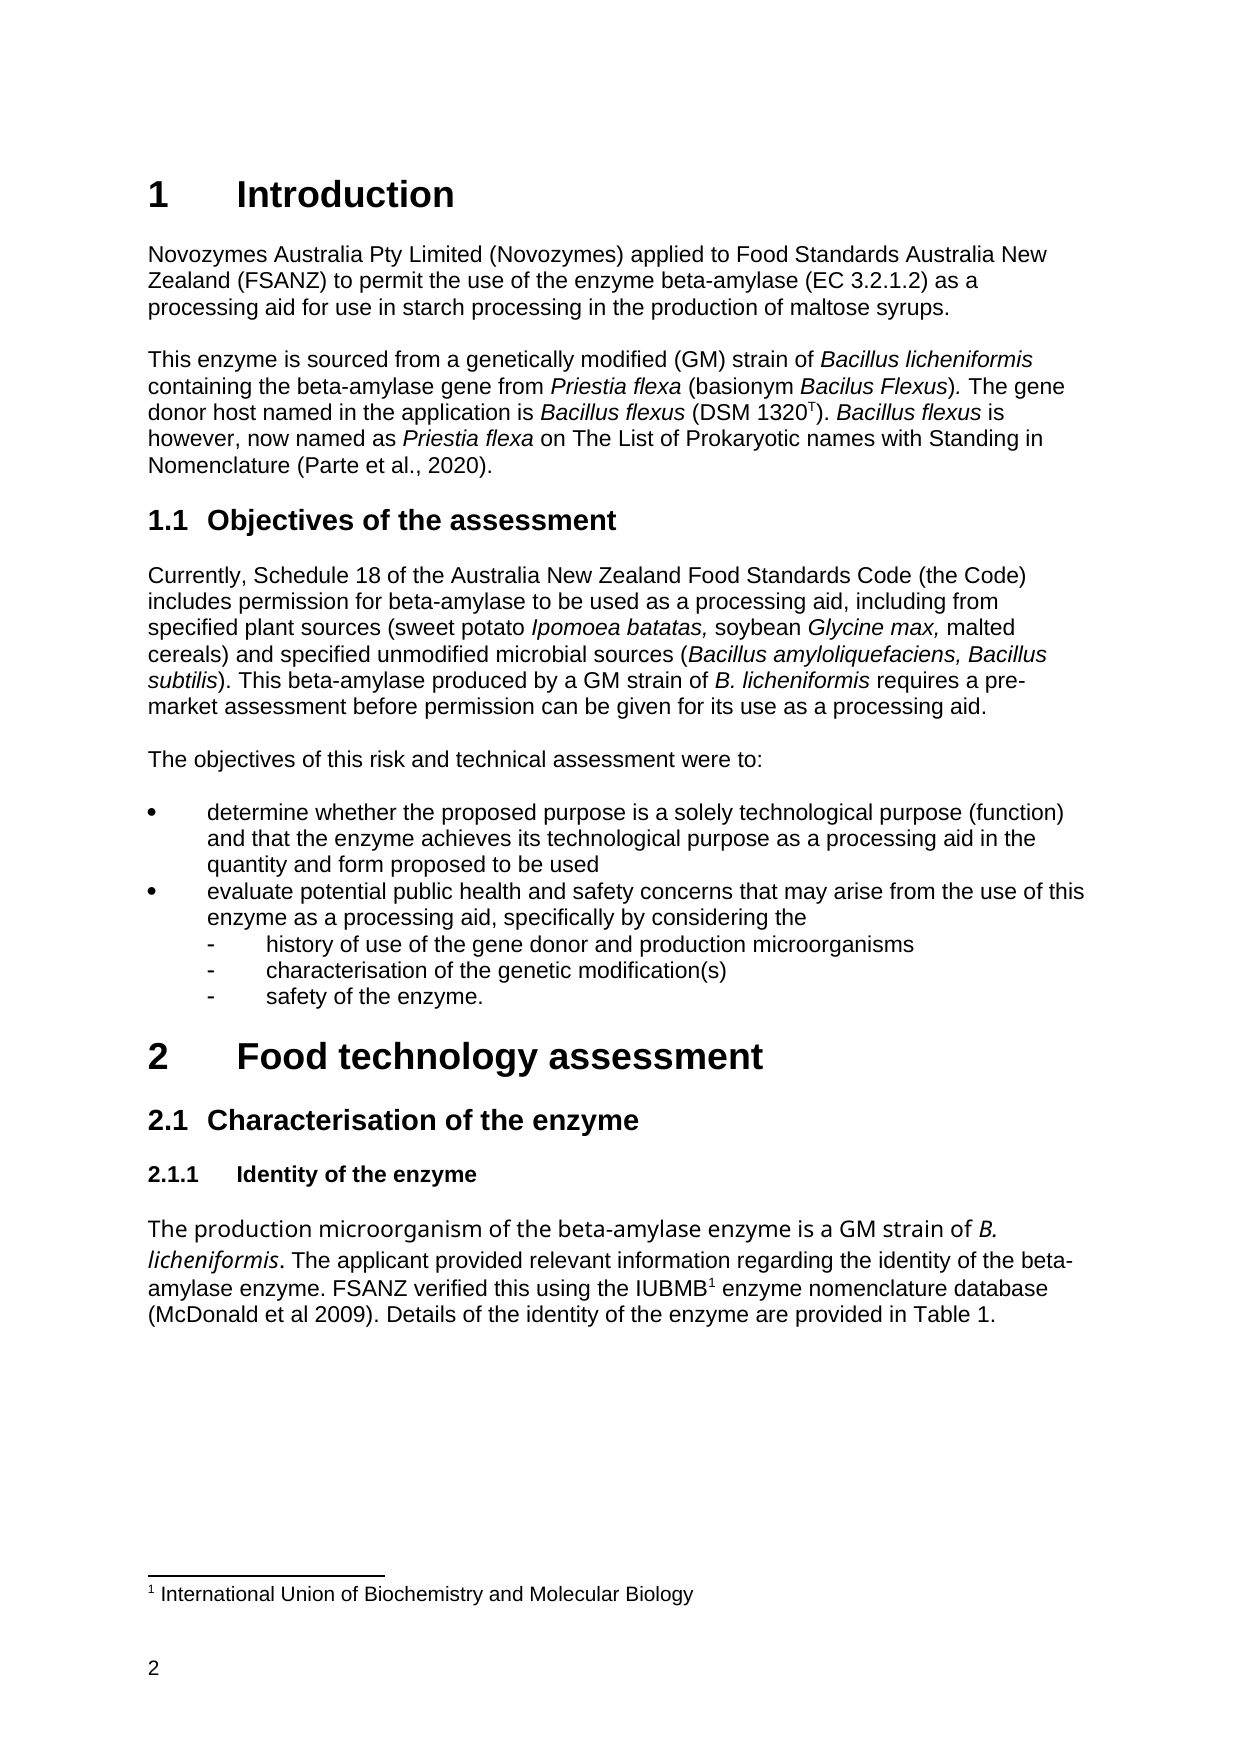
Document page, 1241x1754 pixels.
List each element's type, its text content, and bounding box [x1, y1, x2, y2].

subtitle 1.1 Objectives of the assessment [148, 503, 1092, 537]
text The objectives of this risk and technical assessment were to: [148, 746, 1092, 772]
subtitle 2.1 Characterisation of the enzyme [148, 1103, 1092, 1136]
text Novozymes Australia Pty Limited (Novozymes) applied to Food Standards Australia New Zealand (FSANZ) to permit the use of the enzyme beta-amylase (EC 3.2.1.2) as a processing aid for use in starch processing in the production of maltose syrups. [148, 241, 1092, 320]
subtitle 2.1.1 Identity of the enzyme [148, 1161, 1092, 1188]
text This enzyme is sourced from a genetically modified (GM) strain of Bacillus licheniformis containing the beta-amylase gene from Priestia flexa (basionym Bacilus Flexus). The gene donor host named in the application is Bacillus flexus (DSM 1320T). Bacillus flexus is however, now named as Priestia flexa on The List of Prokaryotic names with Standing in Nomenclature (Parte et al., 2020). [148, 346, 1092, 478]
subtitle 1 Introduction [148, 173, 1092, 216]
subtitle 2 Food technology assessment [148, 1034, 1092, 1078]
text Currently, Schedule 18 of the Australia New Zealand Food Standards Code (the Code) includes permission for beta-amylase to be used as a processing aid, including from specified plant sources (sweet potato Ipomoea batatas, soybean Glycine max, malted cereals) and specified unmodified microbial sources (Bacillus amyloliquefaciens, Bacillus subtilis). This beta-amylase produced by a GM strain of B. licheniformis requires a pre-market assessment before permission can be given for its use as a processing aid. [148, 562, 1092, 720]
text characterisation of the genetic modification(s) [207, 957, 1092, 983]
text evaluate potential public health and safety concerns that may arise from the use of this enzyme as a processing aid, specifically by considering the [148, 878, 1092, 931]
text The production microorganism of the beta-amylase enzyme is a GM strain of B. licheniformis. The applicant provided relevant information regarding the identity of the beta-amylase enzyme. FSANZ verified this using the IUBMB enzyme nomenclature database (McDonald et al 2009). Details of the identity of the enzyme are provided in Table 1. [148, 1213, 1092, 1328]
text safety of the enzyme. [207, 983, 1092, 1009]
text determine whether the proposed purpose is a solely technological purpose (function) and that the enzyme achieves its technological purpose as a processing aid in the quantity and form proposed to be used [148, 799, 1092, 878]
text history of use of the gene donor and production microorganisms [207, 931, 1092, 957]
